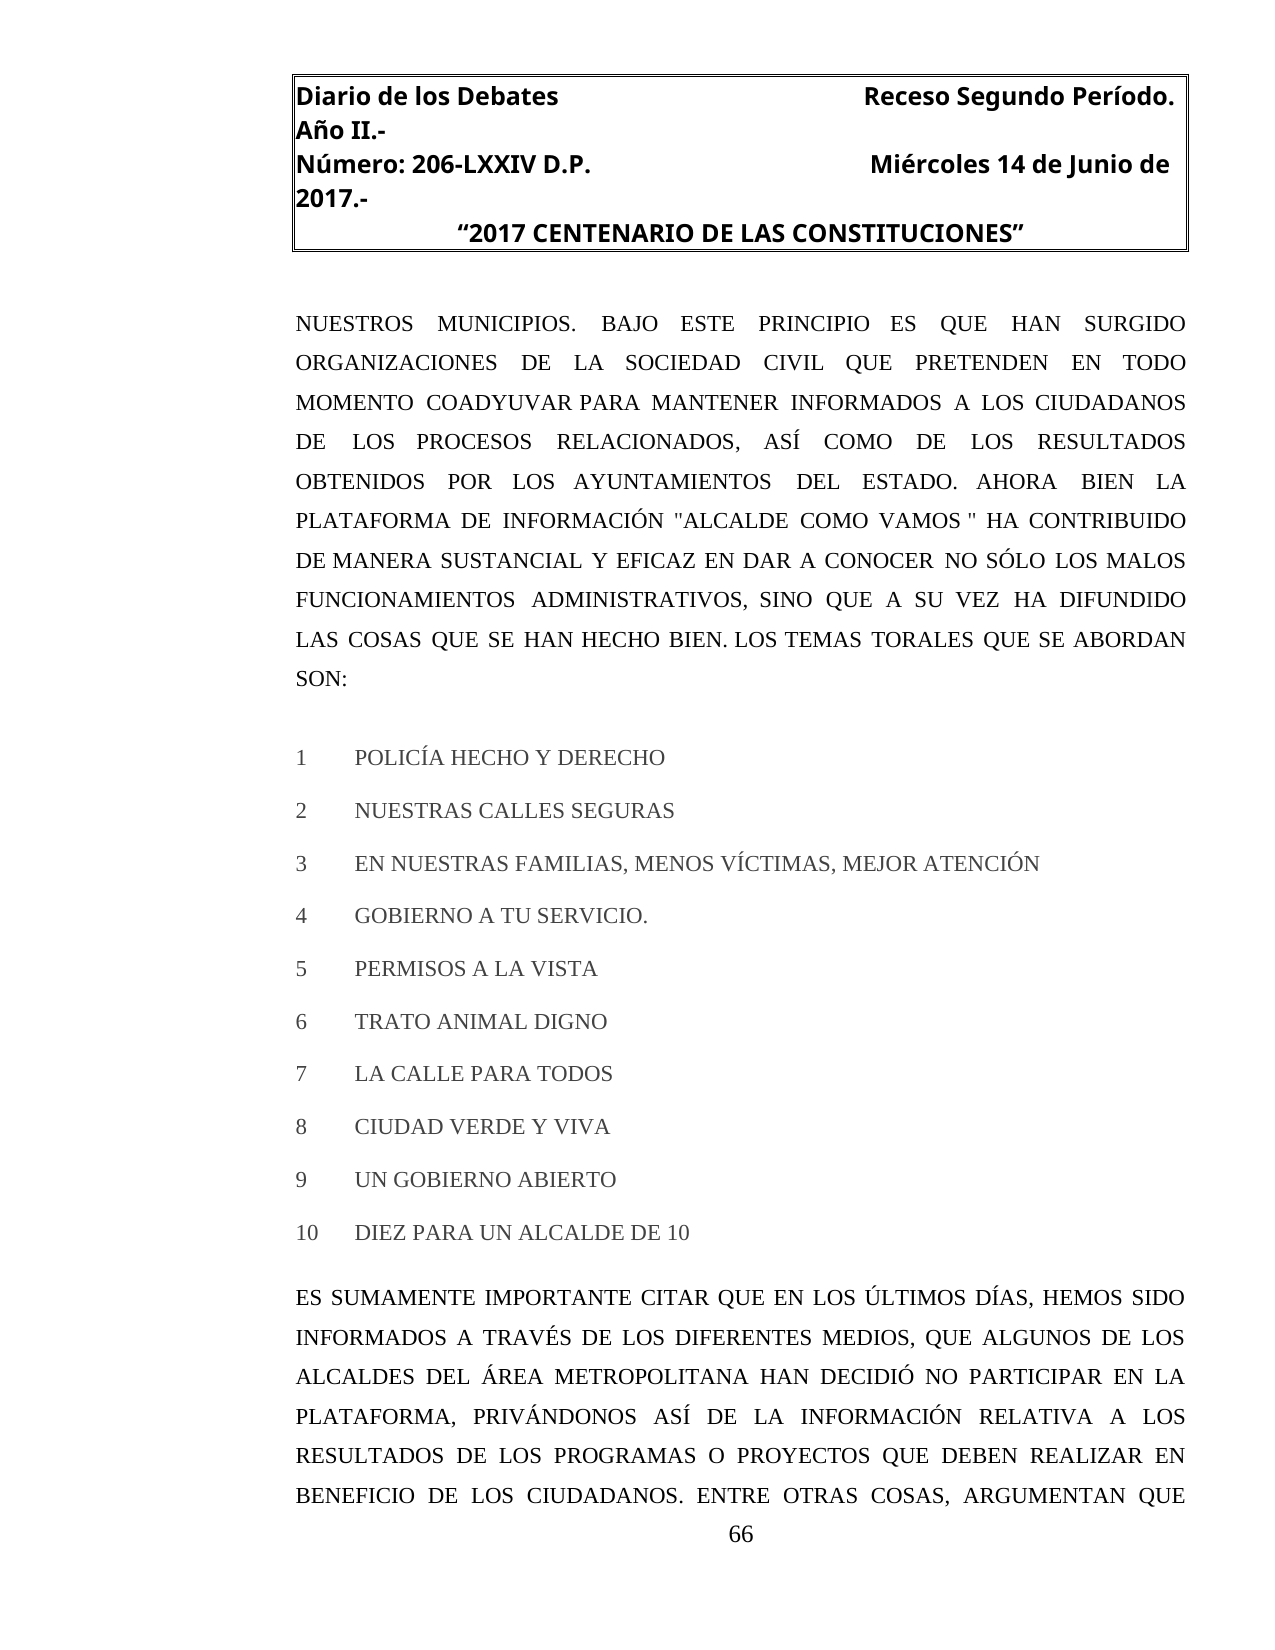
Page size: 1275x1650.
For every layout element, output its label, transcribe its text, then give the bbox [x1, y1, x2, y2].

list CIUDAD VERDE Y VIVA [295, 1113, 1186, 1139]
list NUESTRAS CALLES SEGURAS [295, 797, 1186, 823]
list DIEZ PARA UN ALCALDE DE 10 [295, 1218, 1186, 1245]
list UN GOBIERNO ABIERTO [295, 1166, 1186, 1192]
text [295, 310, 1186, 692]
list POLICÍA HECHO Y DERECHO [295, 744, 1186, 771]
list PERMISOS A LA VISTA [295, 955, 1186, 981]
list TRATO ANIMAL DIGNO [295, 1008, 1186, 1034]
list LA CALLE PARA TODOS [295, 1060, 1186, 1087]
list GOBIERNO A TU SERVICIO. [295, 902, 1186, 929]
list EN NUESTRAS FAMILIAS, MENOS VÍCTIMAS, MEJOR ATENCIÓN [295, 849, 1186, 876]
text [295, 1284, 1186, 1508]
